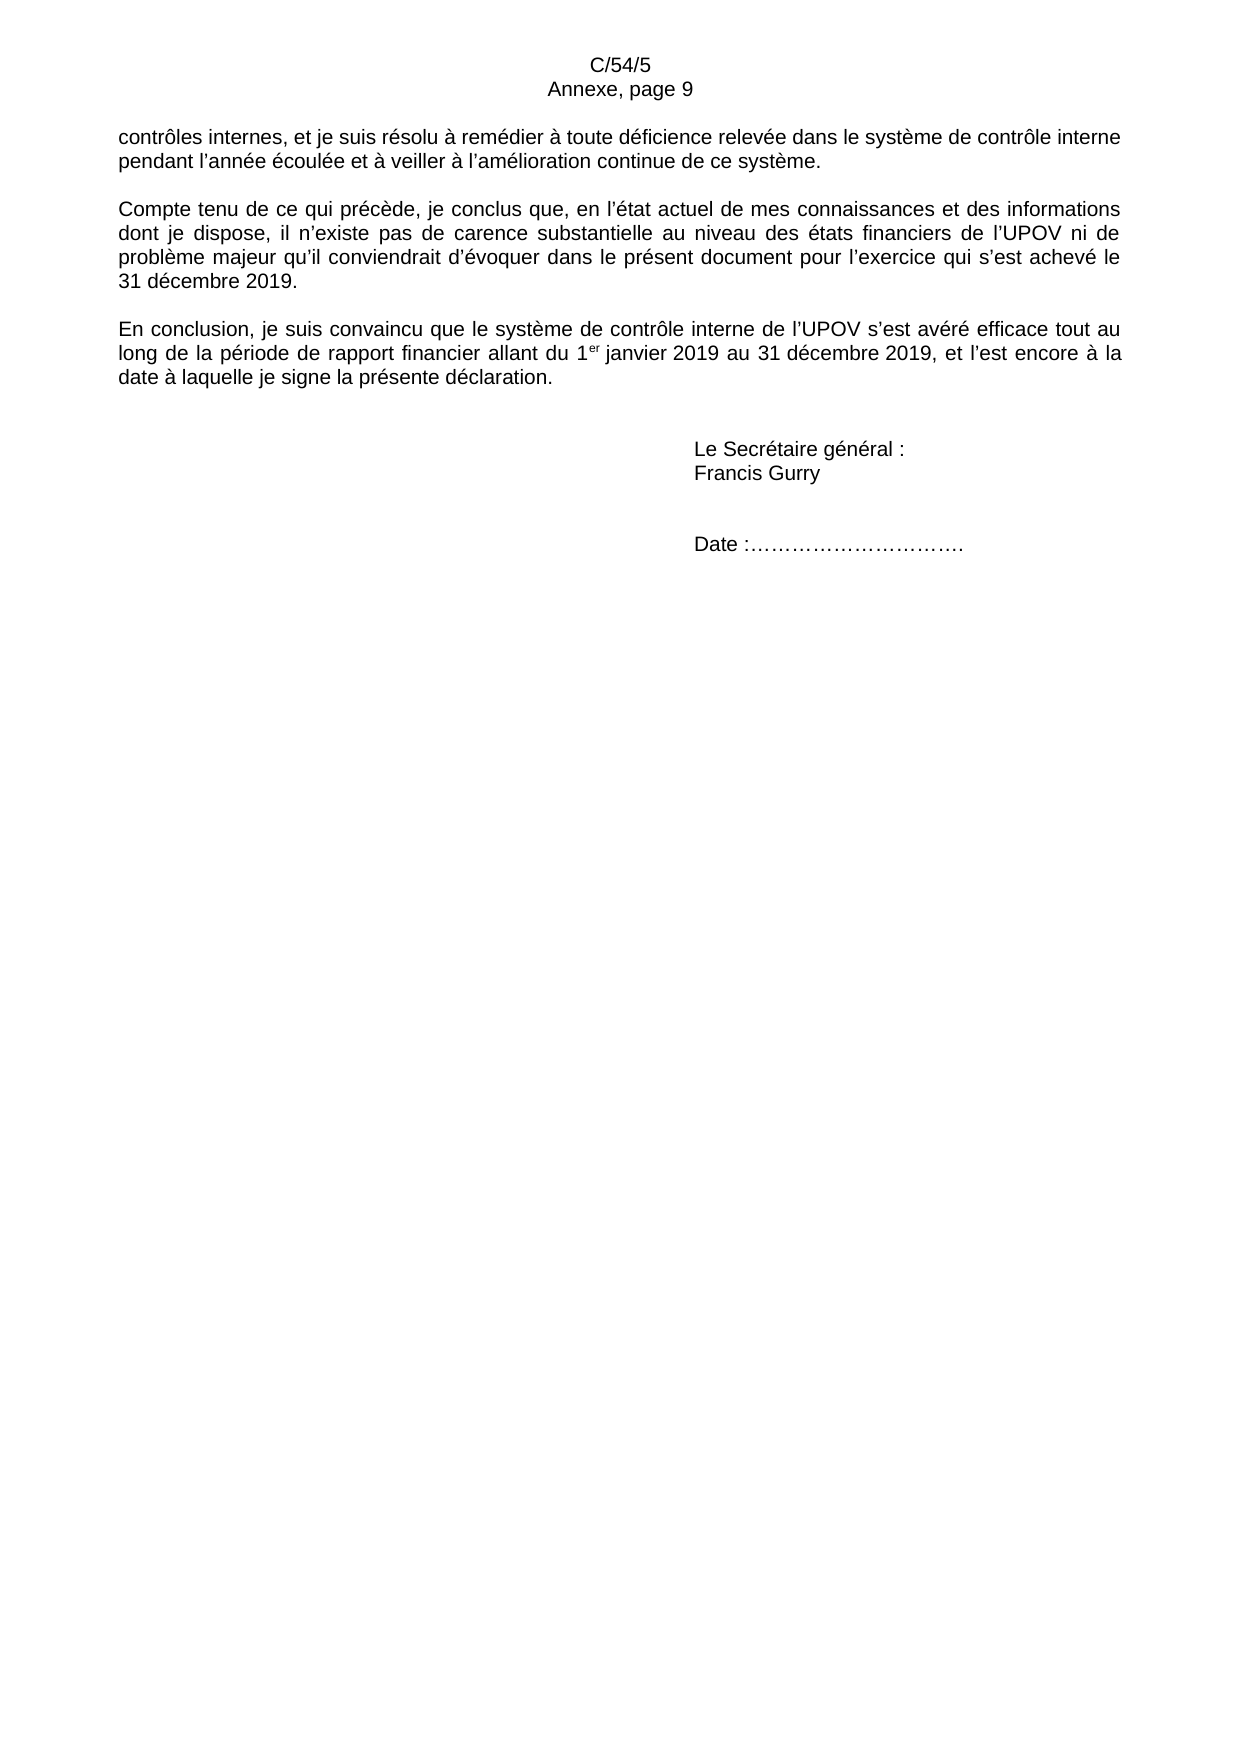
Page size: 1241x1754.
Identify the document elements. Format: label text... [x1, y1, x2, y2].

text Compte tenu de ce qui précède, je conclus que, en l’état actuel de mes connaissances et des informations dont je dispose, il n’existe pas de carence substantielle au niveau des états financiers de l’UPOV ni de problème majeur qu’il conviendrait d’évoquer dans le présent document pour l’exercice qui s’est achevé le 31 décembre 2019. [118, 197, 1122, 293]
text Le Secrétaire général : [118, 436, 1122, 460]
text Francis Gurry [118, 460, 1122, 484]
text En conclusion, je suis convaincu que le système de contrôle interne de l’UPOV s’est avéré efficace tout au long de la période de rapport financier allant du 1er janvier 2019 au 31 décembre 2019, et l’est encore à la date à laquelle je signe la présente déclaration. [118, 317, 1122, 388]
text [118, 125, 1122, 173]
text Date :…………………………. [118, 532, 1122, 556]
